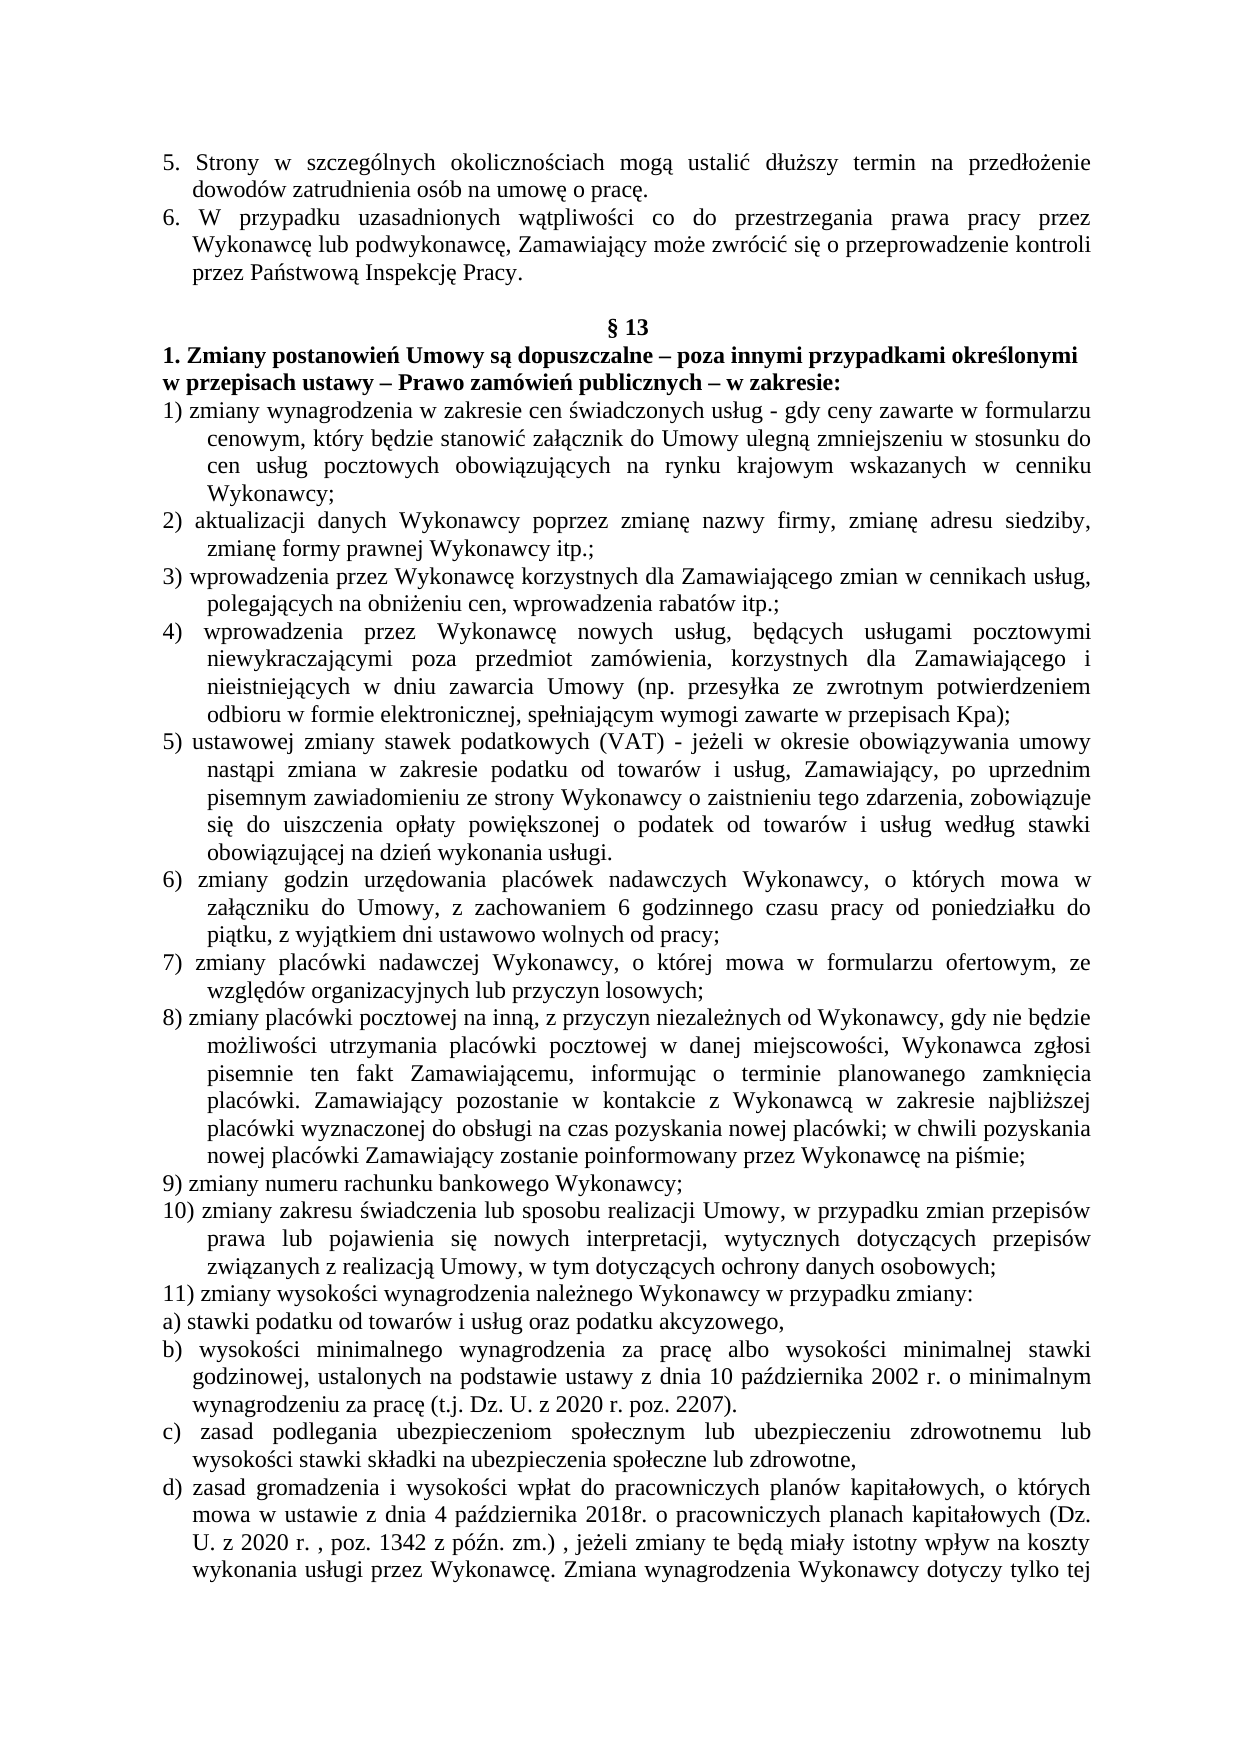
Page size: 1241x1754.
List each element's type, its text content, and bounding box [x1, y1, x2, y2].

text c) zasad podlegania ubezpieczeniom społecznym lub ubezpieczeniu zdrowotnemu lub wysokości stawki składki na ubezpieczenia społeczne lub zdrowotne, [162, 1417, 1093, 1473]
text 9) zmiany numeru rachunku bankowego Wykonawcy; [162, 1169, 1093, 1197]
text a) stawki podatku od towarów i usług oraz podatku akcyzowego, [162, 1307, 1093, 1334]
text 2) aktualizacji danych Wykonawcy poprzez zmianę nazwy firmy, zmianę adresu siedziby, zmianę formy prawnej Wykonawcy itp.; [162, 506, 1093, 562]
text § 13 [162, 313, 1093, 341]
text 6) zmiany godzin urzędowania placówek nadawczych Wykonawcy, o których mowa w załączniku do Umowy, z zachowaniem 6 godzinnego czasu pracy od poniedziałku do piątku, z wyjątkiem dni ustawowo wolnych od pracy; [162, 865, 1093, 948]
text 7) zmiany placówki nadawczej Wykonawcy, o której mowa w formularzu ofertowym, ze względów organizacyjnych lub przyczyn losowych; [162, 948, 1093, 1003]
text 4) wprowadzenia przez Wykonawcę nowych usług, będących usługami pocztowymi niewykraczającymi poza przedmiot zamówienia, korzystnych dla Zamawiającego i nieistniejących w dniu zawarcia Umowy (np. przesyłka ze zwrotnym potwierdzeniem odbioru w formie elektronicznej, spełniającym wymogi zawarte w przepisach Kpa); [162, 617, 1093, 727]
text 5) ustawowej zmiany stawek podatkowych (VAT) - jeżeli w okresie obowiązywania umowy nastąpi zmiana w zakresie podatku od towarów i usług, Zamawiający, po uprzednim pisemnym zawiadomieniu ze strony Wykonawcy o zaistnieniu tego zdarzenia, zobowiązuje się do uiszczenia opłaty powiększonej o podatek od towarów i usług według stawki obowiązującej na dzień wykonania usługi. [162, 727, 1093, 865]
text 10) zmiany zakresu świadczenia lub sposobu realizacji Umowy, w przypadku zmian przepisów prawa lub pojawienia się nowych interpretacji, wytycznych dotyczących przepisów związanych z realizacją Umowy, w tym dotyczących ochrony danych osobowych; [162, 1197, 1093, 1279]
text 1. Zmiany postanowień Umowy są dopuszczalne – poza innymi przypadkami określonymi w przepisach ustawy – Prawo zamówień publicznych – w zakresie: [162, 341, 1093, 396]
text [162, 1473, 1093, 1583]
text 3) wprowadzenia przez Wykonawcę korzystnych dla Zamawiającego zmian w cennikach usług, polegających na obniżeniu cen, wprowadzenia rabatów itp.; [162, 562, 1093, 617]
text 6. W przypadku uzasadnionych wątpliwości co do przestrzegania prawa pracy przez Wykonawcę lub podwykonawcę, Zamawiający może zwrócić się o przeprowadzenie kontroli przez Państwową Inspekcję Pracy. [162, 203, 1093, 286]
text 8) zmiany placówki pocztowej na inną, z przyczyn niezależnych od Wykonawcy, gdy nie będzie możliwości utrzymania placówki pocztowej w danej miejscowości, Wykonawca zgłosi pisemnie ten fakt Zamawiającemu, informując o terminie planowanego zamknięcia placówki. Zamawiający pozostanie w kontakcie z Wykonawcą w zakresie najbliższej placówki wyznaczonej do obsługi na czas pozyskania nowej placówki; w chwili pozyskania nowej placówki Zamawiający zostanie poinformowany przez Wykonawcę na piśmie; [162, 1003, 1093, 1169]
text 5. Strony w szczególnych okolicznościach mogą ustalić dłuższy termin na przedłożenie dowodów zatrudnienia osób na umowę o pracę. [162, 148, 1093, 203]
text 11) zmiany wysokości wynagrodzenia należnego Wykonawcy w przypadku zmiany: [162, 1279, 1093, 1307]
text 1) zmiany wynagrodzenia w zakresie cen świadczonych usług - gdy ceny zawarte w formularzu cenowym, który będzie stanowić załącznik do Umowy ulegną zmniejszeniu w stosunku do cen usług pocztowych obowiązujących na rynku krajowym wskazanych w cenniku Wykonawcy; [162, 396, 1093, 506]
text b) wysokości minimalnego wynagrodzenia za pracę albo wysokości minimalnej stawki godzinowej, ustalonych na podstawie ustawy z dnia 10 października 2002 r. o minimalnym wynagrodzeniu za pracę (t.j. Dz. U. z 2020 r. poz. 2207). [162, 1334, 1093, 1417]
